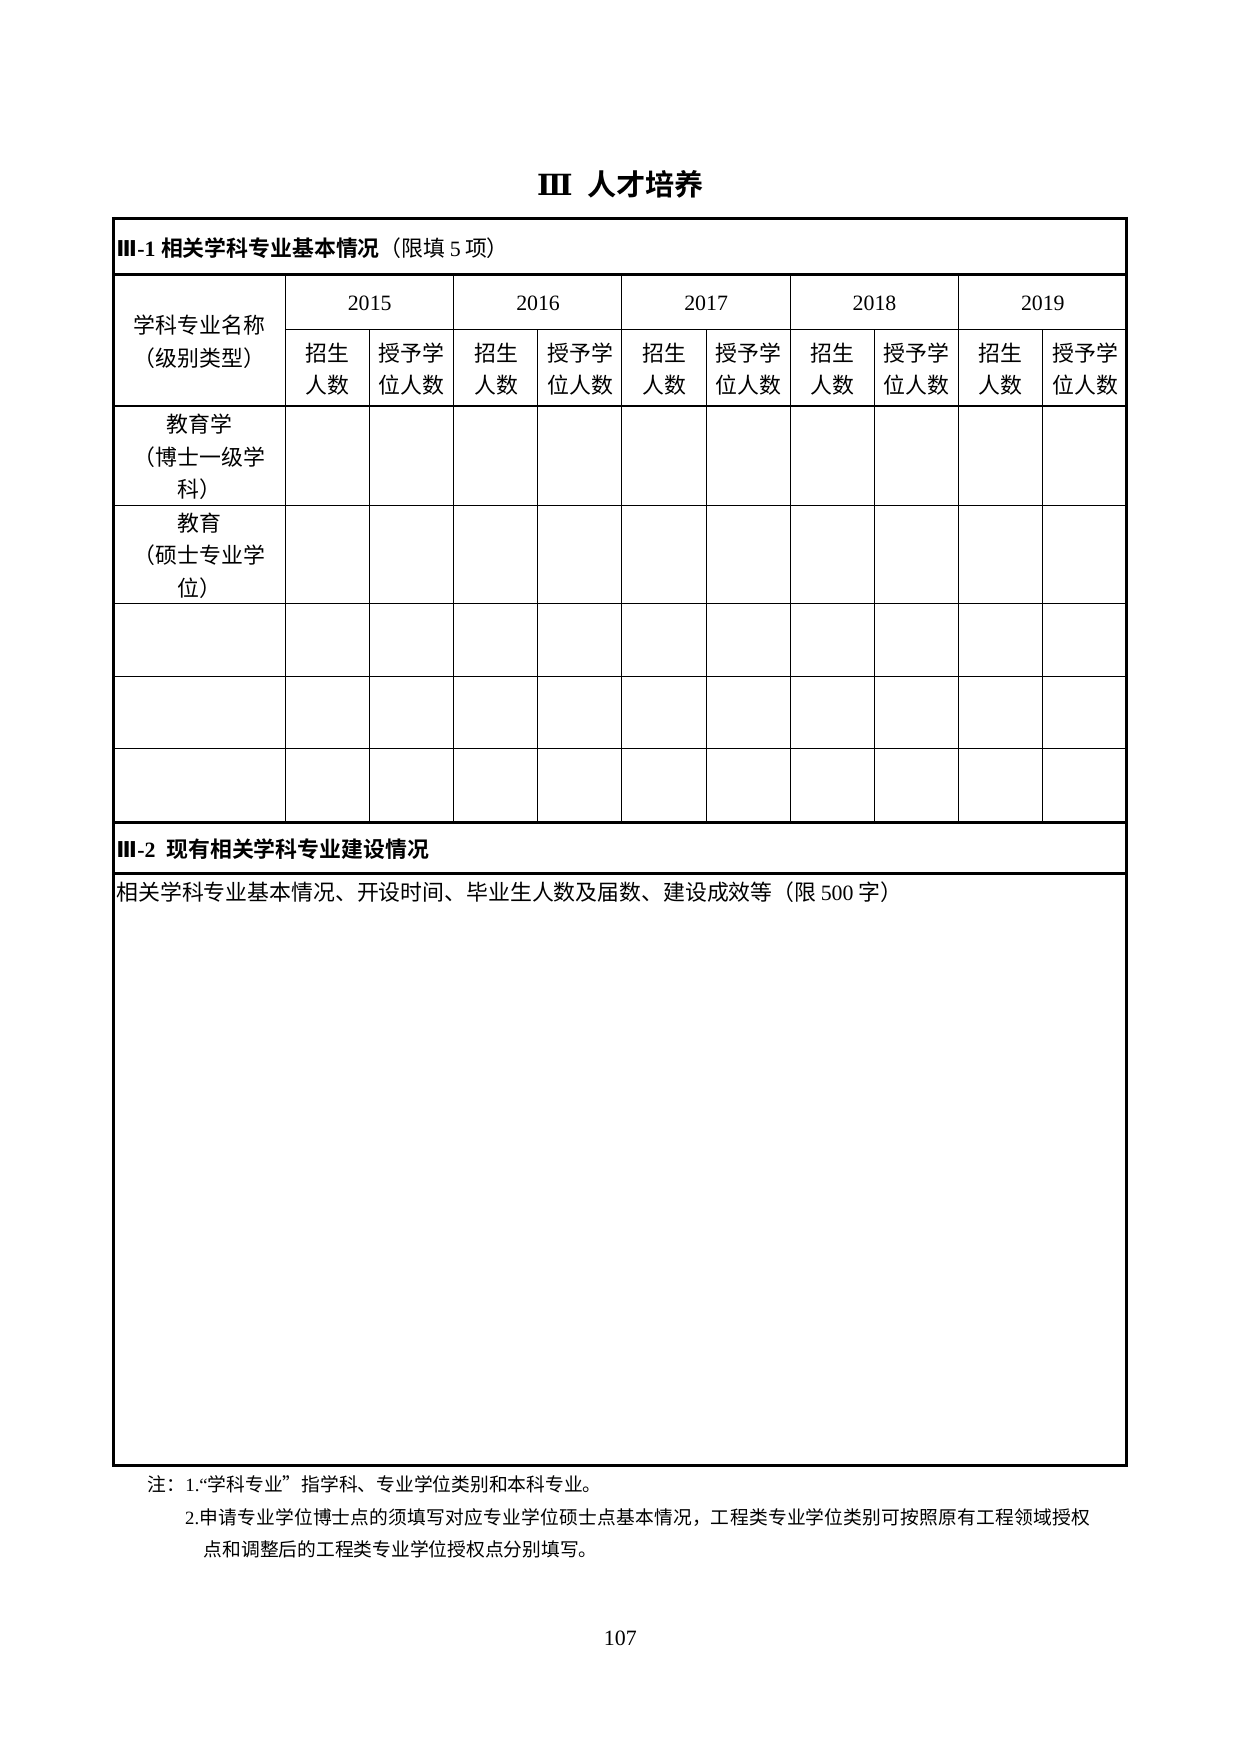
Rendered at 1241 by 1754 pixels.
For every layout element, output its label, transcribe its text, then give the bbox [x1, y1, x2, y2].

table_cell 授予学位人数 [538, 330, 621, 405]
table_cell 2018 [791, 276, 958, 329]
table_cell 2019 [959, 276, 1125, 329]
table_cell [454, 506, 537, 603]
table_cell [791, 749, 874, 821]
table_cell [538, 677, 621, 748]
table_cell [959, 749, 1042, 821]
table_cell [622, 604, 706, 676]
table_cell [286, 604, 369, 676]
table_cell [538, 407, 621, 504]
table_cell 招生 人数 [791, 330, 874, 405]
table_cell [791, 407, 874, 504]
table_cell 授予学位人数 [707, 330, 790, 405]
table_cell [622, 407, 706, 504]
table_cell [875, 749, 958, 821]
table_cell [1043, 749, 1125, 821]
table_cell [791, 677, 874, 748]
table_cell [115, 604, 285, 676]
table_cell 2016 [454, 276, 621, 329]
table_cell [1043, 506, 1125, 603]
table_cell 2017 [622, 276, 790, 329]
table_cell [370, 604, 453, 676]
table_cell [1043, 677, 1125, 748]
text 注：1.“学科专业”指学科、专业学位类别和本科专业。 [148, 1467, 1092, 1500]
text 2.申请专业学位博士点的须填写对应专业学位硕士点基本情况，工程类专业学位类别可按照原有工程领域授权点和调整后的工程类专业学位授权点分别填写。 [185, 1500, 1092, 1565]
table_cell [959, 677, 1042, 748]
table_cell [286, 407, 369, 504]
table_cell [959, 604, 1042, 676]
table_cell 相关学科专业基本情况、开设时间、毕业生人数及届数、建设成效等（限500字） [115, 875, 1125, 1464]
table_cell [791, 604, 874, 676]
table_cell [707, 604, 790, 676]
table_cell 教育学 （博士一级学科） [115, 407, 285, 504]
table_cell [1043, 407, 1125, 504]
table_cell 授予学位人数 [875, 330, 958, 405]
table_cell [538, 506, 621, 603]
table_cell 学科专业名称 （级别类型） [115, 276, 285, 405]
table_cell [707, 407, 790, 504]
table_cell [454, 407, 537, 504]
table_cell [538, 604, 621, 676]
table_cell [286, 506, 369, 603]
table_cell Ⅲ-2 现有相关学科专业建设情况 [115, 824, 1125, 872]
table_cell [875, 506, 958, 603]
table_cell [115, 677, 285, 748]
table_cell [959, 407, 1042, 504]
table_cell [622, 677, 706, 748]
table_cell [622, 506, 706, 603]
table_cell [454, 604, 537, 676]
table_cell [622, 749, 706, 821]
table_cell [791, 506, 874, 603]
table_cell [538, 749, 621, 821]
table_cell [1043, 604, 1125, 676]
table_cell [707, 506, 790, 603]
table_cell 授予学位人数 [370, 330, 453, 405]
table_cell [959, 506, 1042, 603]
table_cell 授予学位人数 [1043, 330, 1125, 405]
table_header Ⅲ-1 相关学科专业基本情况（限填5项） [115, 220, 1125, 273]
table_cell [370, 677, 453, 748]
table_cell [370, 749, 453, 821]
table_cell 招生 人数 [622, 330, 706, 405]
table_cell [115, 749, 285, 821]
table_cell [875, 407, 958, 504]
table_cell [286, 677, 369, 748]
table_cell 招生 人数 [959, 330, 1042, 405]
table_cell 招生 人数 [286, 330, 369, 405]
table_cell [707, 677, 790, 748]
table_cell [707, 749, 790, 821]
table_cell [286, 749, 369, 821]
table_cell 招生 人数 [454, 330, 537, 405]
table_cell [370, 407, 453, 504]
text Ⅲ 人才培养 [148, 162, 1092, 204]
table_cell 2015 [286, 276, 453, 329]
table_cell [875, 604, 958, 676]
table_cell 教育 （硕士专业学位） [115, 506, 285, 603]
table_cell [454, 749, 537, 821]
table_cell [875, 677, 958, 748]
table_cell [370, 506, 453, 603]
table_cell [454, 677, 537, 748]
